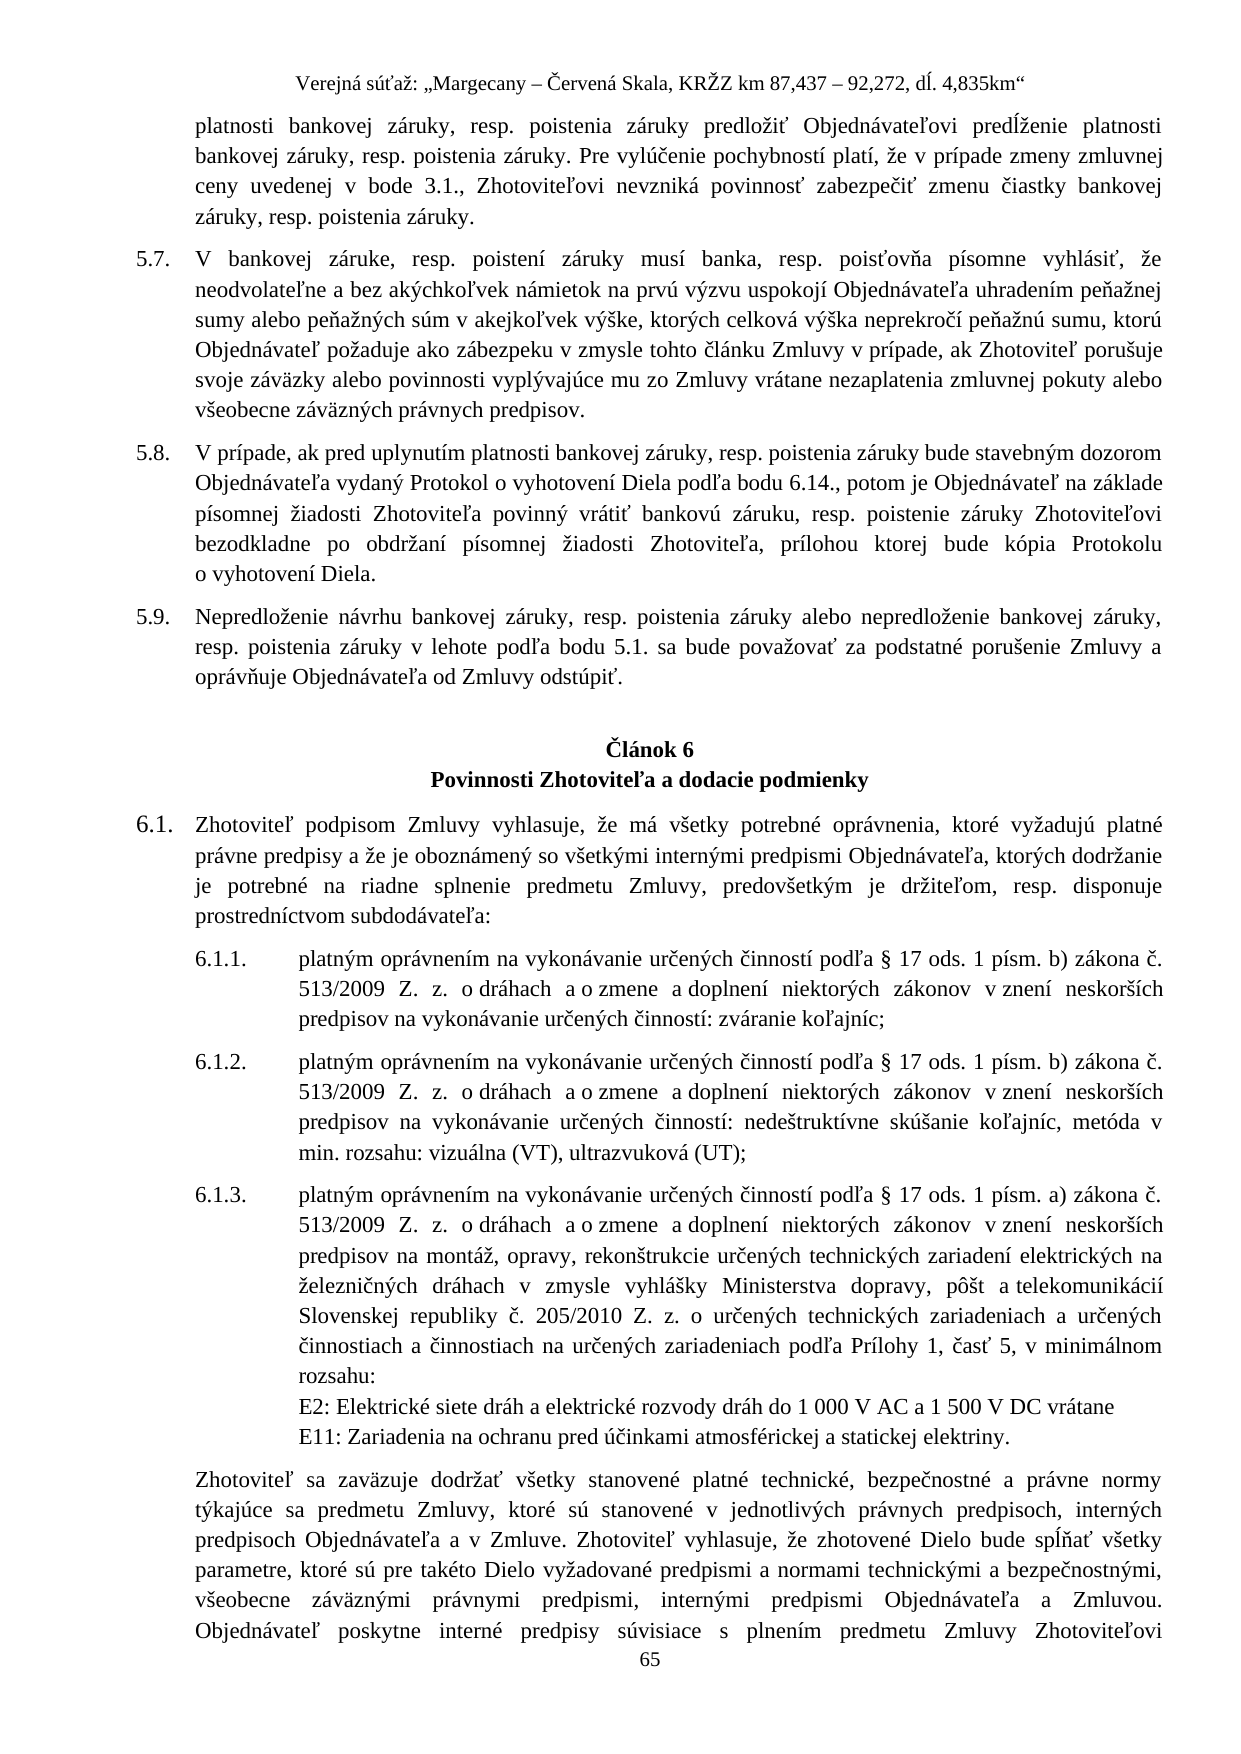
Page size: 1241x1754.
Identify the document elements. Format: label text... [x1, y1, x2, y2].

list Zhotoviteľ podpisom Zmluvy vyhlasuje, že má všetky potrebné oprávnenia, ktoré vyžadujú platné právne predpisy a že je oboznámený so všetkými internými predpismi Objednávateľa, ktorých dodržanie je potrebné na riadne splnenie predmetu Zmluvy, predovšetkým je držiteľom, resp. disponuje prostredníctvom subdodávateľa: [136, 809, 1163, 928]
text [195, 1466, 1163, 1643]
text Povinnosti Zhotoviteľa a dodacie podmienky [136, 766, 1163, 793]
list platným oprávnením na vykonávanie určených činností podľa § 17 ods. 1 písm. a) zákona č. 513/2009 Z. z. o dráhach a o zmene a doplnení niektorých zákonov v znení neskorších predpisov na montáž, opravy, rekonštrukcie určených technických zariadení elektrických na železničných dráhach v zmysle vyhlášky Ministerstva dopravy, pôšt a telekomunikácií Slovenskej republiky č. 205/2010 Z. z. o určených technických zariadeniach a určených činnostiach a činnostiach na určených zariadeniach podľa Prílohy 1, časť 5, v minimálnom rozsahu: [195, 1181, 1163, 1389]
list V bankovej záruke, resp. poistení záruky musí banka, resp. poisťovňa písomne vyhlásiť, že neodvolateľne a bez akýchkoľvek námietok na prvú výzvu uspokojí Objednávateľa uhradením peňažnej sumy alebo peňažných súm v akejkoľvek výške, ktorých celková výška neprekročí peňažnú sumu, ktorú Objednávateľ požaduje ako zábezpeku v zmysle tohto článku Zmluvy v prípade, ak Zhotoviteľ porušuje svoje záväzky alebo povinnosti vyplývajúce mu zo Zmluvy vrátane nezaplatenia zmluvnej pokuty alebo všeobecne záväzných právnych predpisov. [136, 246, 1163, 423]
list platným oprávnením na vykonávanie určených činností podľa § 17 ods. 1 písm. b) zákona č. 513/2009 Z. z. o dráhach a o zmene a doplnení niektorých zákonov v znení neskorších predpisov na vykonávanie určených činností: zváranie koľajníc; [195, 945, 1163, 1032]
text E2: Elektrické siete dráh a elektrické rozvody dráh do 1 000 V AC a 1 500 V DC vrátane [298, 1393, 1163, 1419]
list V prípade, ak pred uplynutím platnosti bankovej záruky, resp. poistenia záruky bude stavebným dozorom Objednávateľa vydaný Protokol o vyhotovení Diela podľa bodu 6.14., potom je Objednávateľ na základe písomnej žiadosti Zhotoviteľa povinný vrátiť bankovú záruku, resp. poistenie záruky Zhotoviteľovi bezodkladne po obdržaní písomnej žiadosti Zhotoviteľa, prílohou ktorej bude kópia Protokolu o vyhotovení Diela. [136, 439, 1163, 586]
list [136, 112, 1163, 229]
text Článok 6 [136, 736, 1163, 762]
text E11: Zariadenia na ochranu pred účinkami atmosférickej a statickej elektriny. [298, 1423, 1163, 1449]
list platným oprávnením na vykonávanie určených činností podľa § 17 ods. 1 písm. b) zákona č. 513/2009 Z. z. o dráhach a o zmene a doplnení niektorých zákonov v znení neskorších predpisov na vykonávanie určených činností: nedeštruktívne skúšanie koľajníc, metóda v min. rozsahu: vizuálna (VT), ultrazvuková (UT); [195, 1048, 1163, 1165]
list Nepredloženie návrhu bankovej záruky, resp. poistenia záruky alebo nepredloženie bankovej záruky, resp. poistenia záruky v lehote podľa bodu 5.1. sa bude považovať za podstatné porušenie Zmluvy a oprávňuje Objednávateľa od Zmluvy odstúpiť. [136, 603, 1163, 689]
